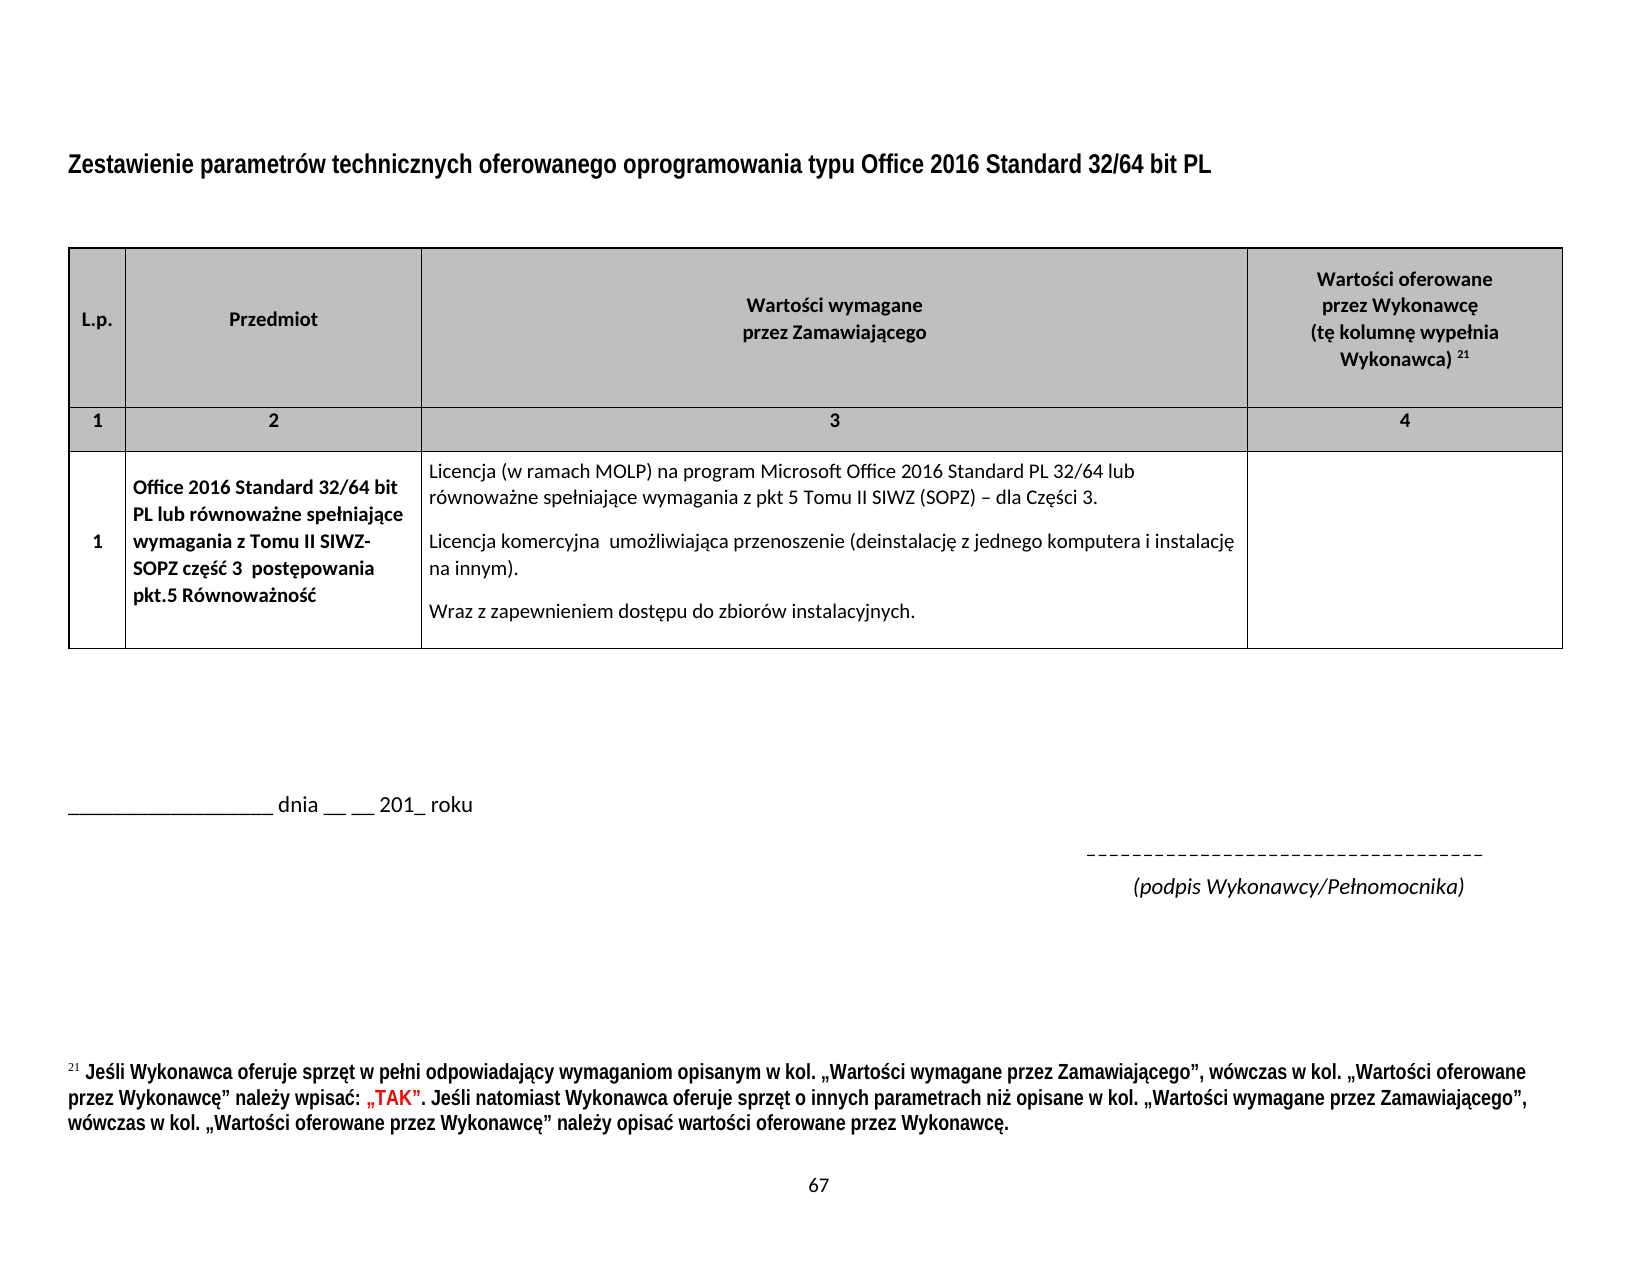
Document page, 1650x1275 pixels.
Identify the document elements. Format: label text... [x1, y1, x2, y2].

table_cell 2 [126, 408, 421, 451]
text (podpis Wykonawcy/Pełnomocnika) [967, 872, 1571, 900]
table_cell 3 [422, 408, 1247, 451]
table_cell Office 2016 Standard 32/64 bit PL lub równoważne spełniające wymagania z Tomu II SIWZ- SOPZ część 3 postępowania pkt.5 Równoważność [126, 452, 421, 648]
table_header L.p. [70, 249, 125, 407]
table_header Przedmiot [126, 249, 421, 407]
table_header Wartości oferowane przez Wykonawcę (tę kolumnę wypełnia Wykonawca) [1248, 249, 1562, 407]
table_cell 1 [70, 408, 125, 451]
table_cell [1248, 452, 1562, 648]
text __________________ dnia __ __ 201_ roku [68, 791, 1571, 819]
text Zestawienie parametrów technicznych oferowanego oprogramowania typu Office 2016 Standard 32/64 bit PL [68, 148, 1576, 179]
table_cell 4 [1248, 408, 1562, 451]
table_header Wartości wymagane przez Zamawiającego [422, 249, 1247, 407]
table_cell Licencja (w ramach MOLP) na program Microsoft Office 2016 Standard PL 32/64 lub równoważne spełniające wymagania z pkt 5 Tomu II SIWZ (SOPZ) – dla Części 3. Licencja komercyjna umożliwiająca przenoszenie (deinstalację z jednego komputera i instalację na innym). Wraz z zapewnieniem dostępu do zbiorów instalacyjnych. [422, 452, 1247, 648]
table_cell 1 [70, 452, 125, 648]
text ___________________________________ [68, 832, 1485, 859]
